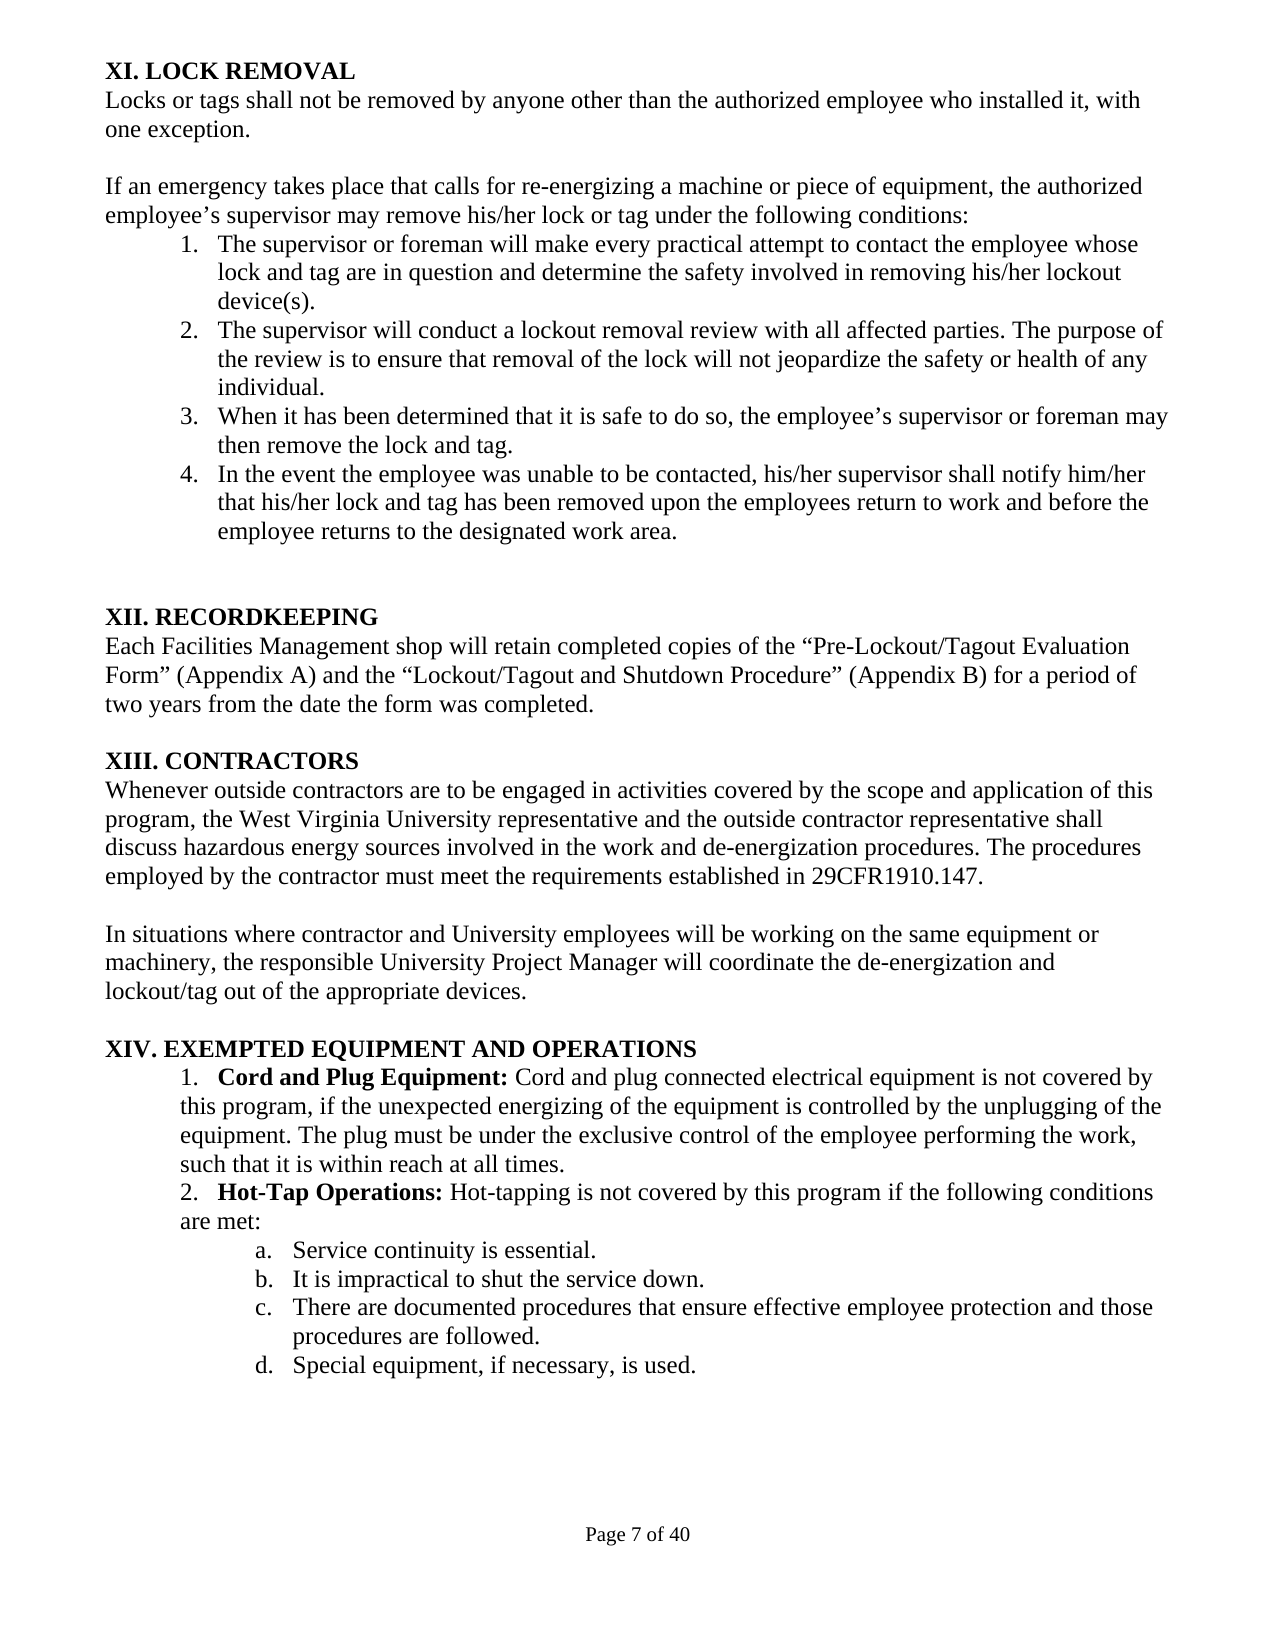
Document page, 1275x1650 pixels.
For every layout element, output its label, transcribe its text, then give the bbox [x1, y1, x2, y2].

list Special equipment, if necessary, is used. [255, 1350, 1170, 1379]
list It is impractical to shut the service down. [255, 1264, 1170, 1292]
list Cord and Plug Equipment: Cord and plug connected electrical equipment is not covered by this program, if the unexpected energizing of the equipment is controlled by the unplugging of the equipment. The plug must be under the exclusive control of the employee performing the work, such that it is within reach at all times. [180, 1062, 1170, 1177]
list The supervisor will conduct a lockout removal review with all affected parties. The purpose of the review is to ensure that removal of the lock will not jeopardize the safety or health of any individual. [180, 315, 1170, 401]
text In situations where contractor and University employees will be working on the same equipment or machinery, the responsible University Project Manager will coordinate the de-energization and lockout/tag out of the appropriate devices. [105, 919, 1170, 1005]
list Hot-Tap Operations: Hot-tapping is not covered by this program if the following conditions are met: [180, 1177, 1170, 1235]
text Locks or tags shall not be removed by anyone other than the authorized employee who installed it, with one exception. [105, 85, 1170, 142]
list When it has been determined that it is safe to do so, the employee’s supervisor or foreman may then remove the lock and tag. [180, 401, 1170, 459]
text Whenever outside contractors are to be engaged in activities covered by the scope and application of this program, the West Virginia University representative and the outside contractor representative shall discuss hazardous energy sources involved in the work and de-energization procedures. The procedures employed by the contractor must meet the requirements established in 29CFR1910.147. [105, 775, 1170, 890]
text Each Facilities Management shop will retain completed copies of the “Pre-Lockout/Tagout Evaluation Form” (Appendix A) and the “Lockout/Tagout and Shutdown Procedure” (Appendix B) for a period of two years from the date the form was completed. [105, 631, 1170, 717]
list Service continuity is essential. [255, 1235, 1170, 1264]
list The supervisor or foreman will make every practical attempt to contact the employee whose lock and tag are in question and determine the safety involved in removing his/her lockout device(s). [180, 229, 1170, 315]
text XIV. EXEMPTED EQUIPMENT AND OPERATIONS [105, 1034, 1170, 1062]
text If an emergency takes place that calls for re-energizing a machine or piece of equipment, the authorized employee’s supervisor may remove his/her lock or tag under the following conditions: [105, 171, 1170, 229]
list In the event the employee was unable to be contacted, his/her supervisor shall notify him/her that his/her lock and tag has been removed upon the employees return to work and before the employee returns to the designated work area. [180, 459, 1170, 545]
text XI. LOCK REMOVAL [105, 56, 1170, 85]
list There are documented procedures that ensure effective employee protection and those procedures are followed. [255, 1292, 1170, 1350]
text XIII. CONTRACTORS [105, 746, 1170, 775]
text XII. RECORDKEEPING [105, 602, 1170, 631]
